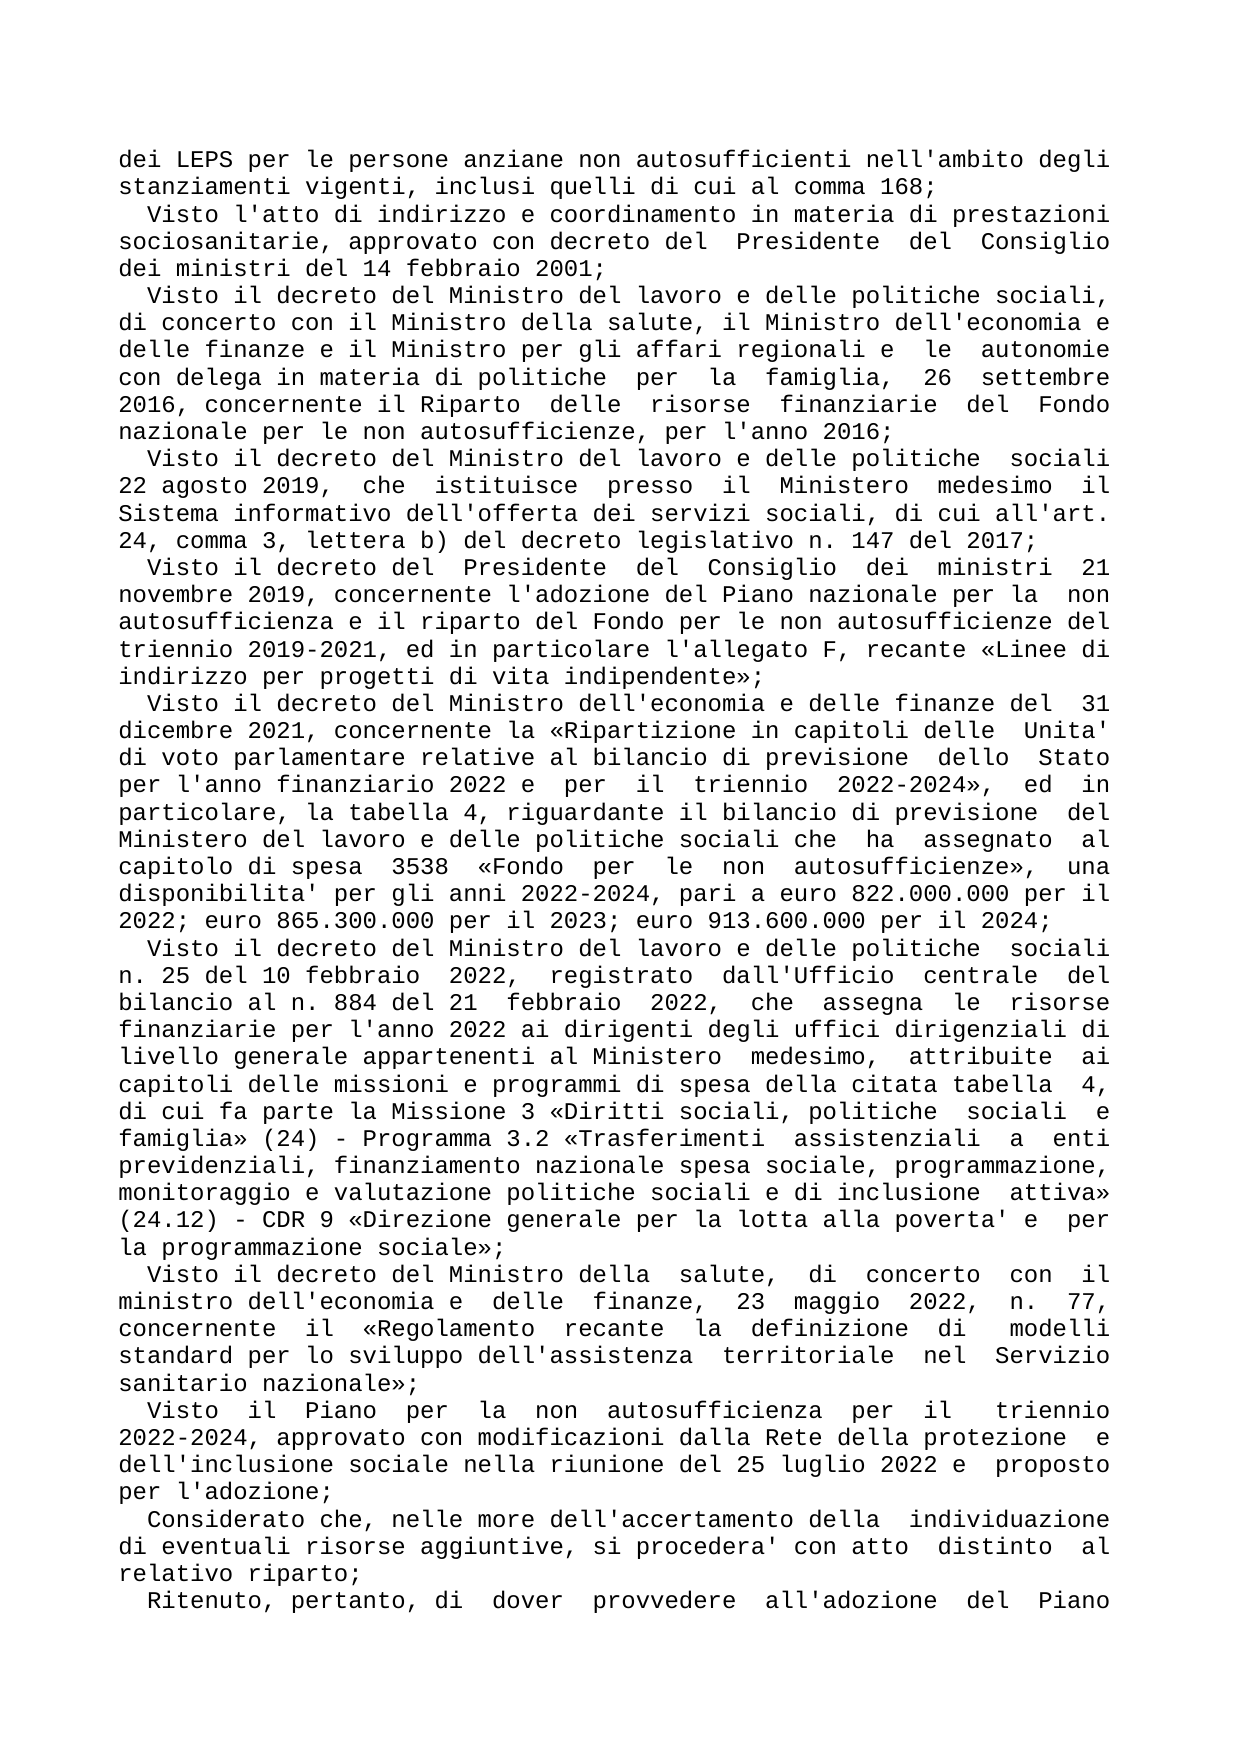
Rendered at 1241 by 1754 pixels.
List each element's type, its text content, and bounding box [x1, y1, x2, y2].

text ministro dell'economia e delle finanze, 23 maggio 2022, n. 77, [118, 1289, 1122, 1317]
text stanziamenti vigenti, inclusi quelli di cui al comma 168; [118, 175, 1122, 202]
text la programmazione sociale»; [118, 1235, 1122, 1262]
text capitolo di spesa 3538 «Fondo per le non autosufficienze», una [118, 854, 1122, 882]
text bilancio al n. 884 del 21 febbraio 2022, che assegna le risorse [118, 990, 1122, 1018]
text Visto il decreto del Presidente del Consiglio dei ministri 21 [118, 555, 1122, 583]
text per l'anno finanziario 2022 e per il triennio 2022-2024», ed in [118, 773, 1122, 800]
text novembre 2019, concernente l'adozione del Piano nazionale per la non [118, 583, 1122, 610]
text di voto parlamentare relative al bilancio di previsione dello Stato [118, 746, 1122, 773]
text sociosanitarie, approvato con decreto del Presidente del Consiglio [118, 229, 1122, 256]
text (24.12) - CDR 9 «Direzione generale per la lotta alla poverta' e per [118, 1208, 1122, 1235]
text dicembre 2021, concernente la «Ripartizione in capitoli delle Unita' [118, 718, 1122, 746]
text dei LEPS per le persone anziane non autosufficienti nell'ambito degli [118, 148, 1122, 175]
text di eventuali risorse aggiuntive, si procedera' con atto distinto al [118, 1534, 1122, 1561]
text Sistema informativo dell'offerta dei servizi sociali, di cui all'art. [118, 501, 1122, 528]
text standard per lo sviluppo dell'assistenza territoriale nel Servizio [118, 1344, 1122, 1371]
text n. 25 del 10 febbraio 2022, registrato dall'Ufficio centrale del [118, 963, 1122, 990]
text monitoraggio e valutazione politiche sociali e di inclusione attiva» [118, 1181, 1122, 1208]
text particolare, la tabella 4, riguardante il bilancio di previsione del [118, 800, 1122, 827]
text famiglia» (24) - Programma 3.2 «Trasferimenti assistenziali a enti [118, 1126, 1122, 1153]
text Visto il decreto del Ministro dell'economia e delle finanze del 31 [118, 691, 1122, 718]
text dei ministri del 14 febbraio 2001; [118, 256, 1122, 283]
text Visto il decreto del Ministro del lavoro e delle politiche sociali [118, 936, 1122, 963]
text capitoli delle missioni e programmi di spesa della citata tabella 4, [118, 1072, 1122, 1099]
text Visto il decreto del Ministro della salute, di concerto con il [118, 1262, 1122, 1289]
text relativo riparto; [118, 1561, 1122, 1588]
text Visto il decreto del Ministro del lavoro e delle politiche sociali, [118, 283, 1122, 311]
text 2022; euro 865.300.000 per il 2023; euro 913.600.000 per il 2024; [118, 909, 1122, 936]
text livello generale appartenenti al Ministero medesimo, attribuite ai [118, 1045, 1122, 1072]
text di cui fa parte la Missione 3 «Diritti sociali, politiche sociali e [118, 1099, 1122, 1126]
text autosufficienza e il riparto del Fondo per le non autosufficienze del [118, 610, 1122, 637]
text 24, comma 3, lettera b) del decreto legislativo n. 147 del 2017; [118, 528, 1122, 555]
text 2022-2024, approvato con modificazioni dalla Rete della protezione e [118, 1425, 1122, 1453]
text triennio 2019-2021, ed in particolare l'allegato F, recante «Linee di [118, 637, 1122, 664]
text Visto il Piano per la non autosufficienza per il triennio [118, 1398, 1122, 1425]
text previdenziali, finanziamento nazionale spesa sociale, programmazione, [118, 1153, 1122, 1181]
text indirizzo per progetti di vita indipendente»; [118, 664, 1122, 691]
text con delega in materia di politiche per la famiglia, 26 settembre [118, 365, 1122, 392]
text Ministero del lavoro e delle politiche sociali che ha assegnato al [118, 827, 1122, 854]
text 22 agosto 2019, che istituisce presso il Ministero medesimo il [118, 474, 1122, 501]
text Considerato che, nelle more dell'accertamento della individuazione [118, 1507, 1122, 1534]
text per l'adozione; [118, 1480, 1122, 1507]
text 2016, concernente il Riparto delle risorse finanziarie del Fondo [118, 392, 1122, 419]
text Visto il decreto del Ministro del lavoro e delle politiche sociali [118, 447, 1122, 474]
text Visto l'atto di indirizzo e coordinamento in materia di prestazioni [118, 202, 1122, 229]
text Ritenuto, pertanto, di dover provvedere all'adozione del Piano [118, 1588, 1122, 1616]
text delle finanze e il Ministro per gli affari regionali e le autonomie [118, 338, 1122, 365]
text di concerto con il Ministro della salute, il Ministro dell'economia e [118, 311, 1122, 338]
text dell'inclusione sociale nella riunione del 25 luglio 2022 e proposto [118, 1453, 1122, 1480]
text concernente il «Regolamento recante la definizione di modelli [118, 1317, 1122, 1344]
text disponibilita' per gli anni 2022-2024, pari a euro 822.000.000 per il [118, 882, 1122, 909]
text nazionale per le non autosufficienze, per l'anno 2016; [118, 419, 1122, 447]
text sanitario nazionale»; [118, 1371, 1122, 1398]
text finanziarie per l'anno 2022 ai dirigenti degli uffici dirigenziali di [118, 1018, 1122, 1045]
